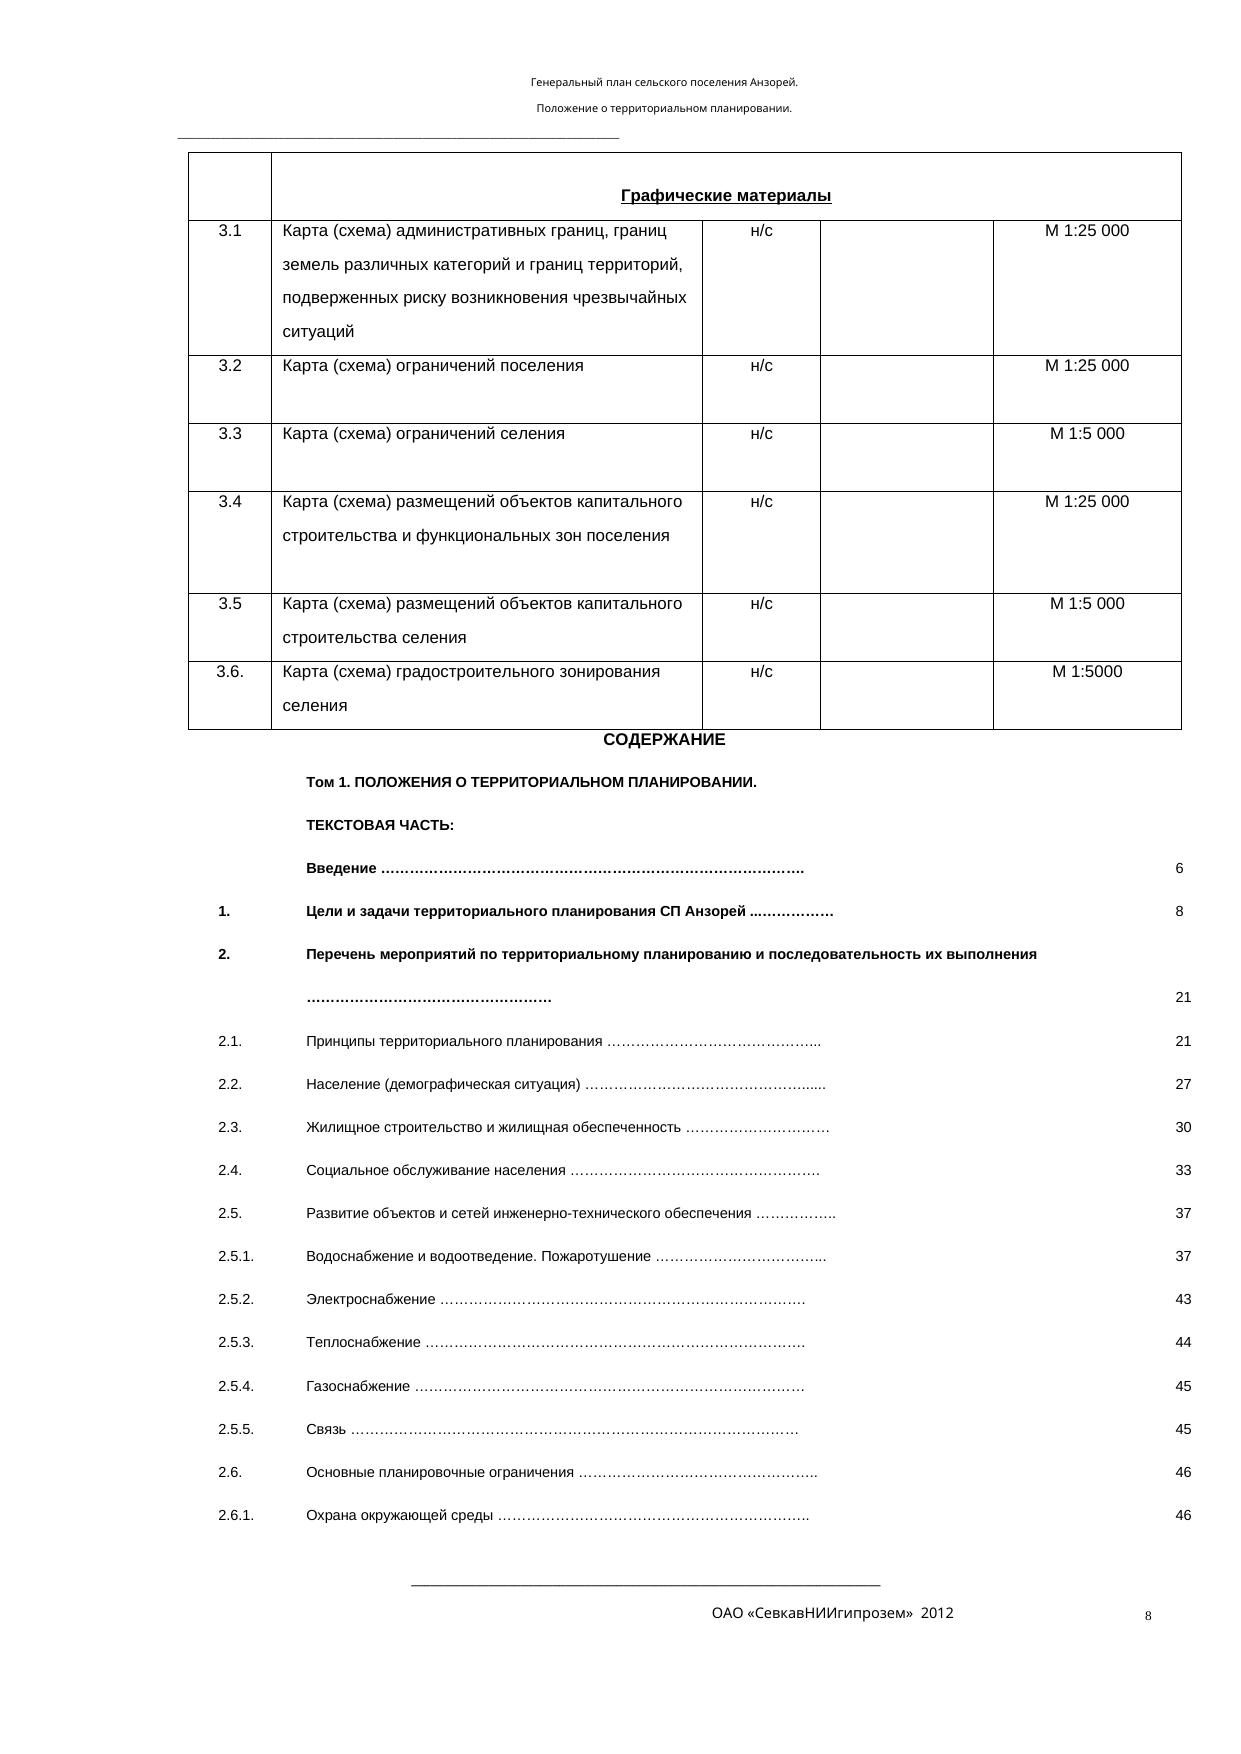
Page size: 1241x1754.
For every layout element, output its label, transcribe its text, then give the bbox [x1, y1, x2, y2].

table_cell 3.2 [189, 356, 271, 423]
table_cell 3.6. [189, 662, 271, 729]
table_cell [821, 492, 993, 593]
table_cell Карта (схема) административных границ, границ земель различных категорий и границ территорий, подверженных риску возникновения чрезвычайных ситуаций [272, 221, 702, 355]
table_cell 3.1 [189, 221, 271, 355]
table_cell н/с [703, 594, 820, 661]
table_cell н/с [703, 356, 820, 423]
table_cell [821, 356, 993, 423]
table_cell М 1:5 000 [994, 424, 1181, 491]
table_cell н/с [703, 492, 820, 593]
table_cell 3.4 [189, 492, 271, 593]
table_cell Карта (схема) градостроительного зонирования селения [272, 662, 702, 729]
table_cell М 1:5 000 [994, 594, 1181, 661]
table_cell Графические материалы [272, 153, 1181, 220]
table_cell н/с [703, 662, 820, 729]
table_cell н/с [703, 221, 820, 355]
table_cell [821, 594, 993, 661]
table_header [1163, 774, 1237, 1550]
table_cell [821, 424, 993, 491]
table_cell [821, 662, 993, 729]
table_cell Карта (схема) размещений объектов капитального строительства и функциональных зон поселения [272, 492, 702, 593]
text СОДЕРЖАНИЕ [177, 730, 1152, 764]
table_cell [821, 221, 993, 355]
table_cell Карта (схема) ограничений поселения [272, 356, 702, 423]
table_cell М 1:5000 [994, 662, 1181, 729]
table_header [218, 774, 306, 1550]
table_cell Карта (схема) ограничений селения [272, 424, 702, 491]
table_cell 3.5 [189, 594, 271, 661]
table_cell М 1:25 000 [994, 356, 1181, 423]
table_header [306, 774, 1163, 1550]
table_cell [189, 153, 271, 220]
table_cell 3.3 [189, 424, 271, 491]
table_cell Карта (схема) размещений объектов капитального строительства селения [272, 594, 702, 661]
table_cell М 1:25 000 [994, 492, 1181, 593]
table_cell М 1:25 000 [994, 221, 1181, 355]
table_cell н/с [703, 424, 820, 491]
